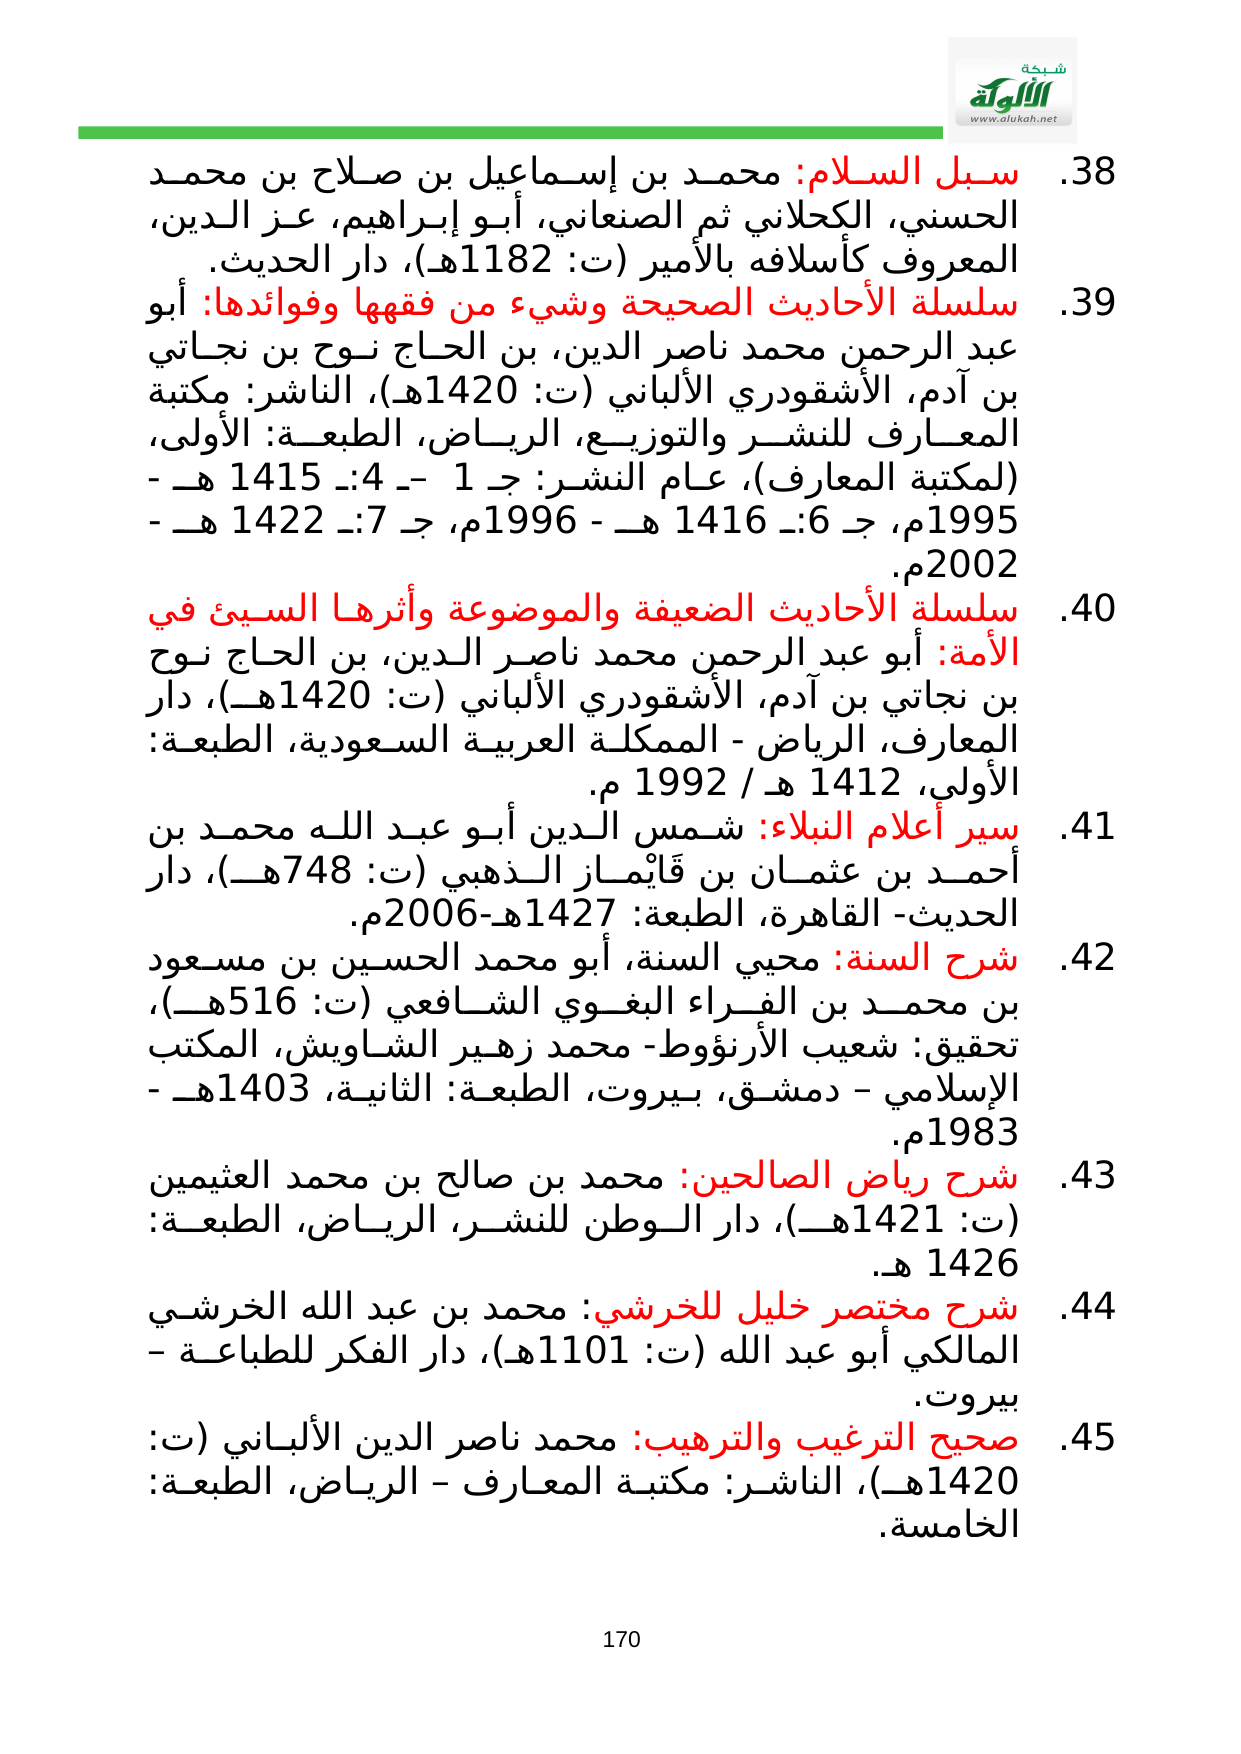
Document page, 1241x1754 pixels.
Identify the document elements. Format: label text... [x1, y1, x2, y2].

list سلسلة الأحاديث الصحيحة وشيء من فقهها وفوائدها: أبو عبد الرحمن محمد ناصر الدين، بن الحاج نوح بن نجاتي بن آدم، الأشقودري الألباني (ت: 1420هـ)، الناشر: مكتبة المعارف للنشر والتوزيع، الرياض، الطبعة: الأولى، (لمكتبة المعارف)، عام النشر: جـ 1 – 4: 1415 هـ - 1995م، جـ 6: 1416 هـ - 1996م، جـ 7: 1422 هـ - 2002م. [148, 281, 1058, 586]
list شرح السنة: محيي السنة، أبو محمد الحسين بن مسعود بن محمد بن الفراء البغوي الشافعي (ت: 516هـ)، تحقيق: شعيب الأرنؤوط- محمد زهير الشاويش، المكتب الإسلامي – دمشق، بيروت، الطبعة: الثانية، 1403هـ - 1983م. [148, 936, 1058, 1154]
list شرح مختصر خليل للخرشي: محمد بن عبد الله الخرشي المالكي أبو عبد الله (ت: 1101هـ)، دار الفكر للطباعة – بيروت. [148, 1285, 1058, 1416]
list شرح رياض الصالحين: محمد بن صالح بن محمد العثيمين (ت: 1421هـ)، دار الوطن للنشر، الرياض، الطبعة: 1426 هـ. [148, 1154, 1058, 1285]
list سبل السلام: محمد بن إسماعيل بن صلاح بن محمد الحسني، الكحلاني ثم الصنعاني، أبو إبراهيم، عز الدين، المعروف كأسلافه بالأمير (ت: 1182هـ)، دار الحديث. [148, 150, 1058, 281]
list صحيح الترغيب والترهيب: محمد ناصر الدين الألباني (ت: 1420هـ)، الناشر: مكتبة المعارف – الرياض، الطبعة: الخامسة. [148, 1416, 1058, 1547]
list سير أعلام النبلاء: شمس الدين أبو عبد الله محمد بن أحمد بن عثمان بن قَايْماز الذهبي (ت: 748هـ)، دار الحديث- القاهرة، الطبعة: 1427هـ-2006م. [148, 805, 1058, 936]
list سلسلة الأحاديث الضعيفة والموضوعة وأثرها السيئ في الأمة: أبو عبد الرحمن محمد ناصر الدين، بن الحاج نوح بن نجاتي بن آدم، الأشقودري الألباني (ت: 1420هـ)، دار المعارف، الرياض - الممكلة العربية السعودية، الطبعة: الأولى، 1412 هـ / 1992 م. [148, 586, 1058, 805]
